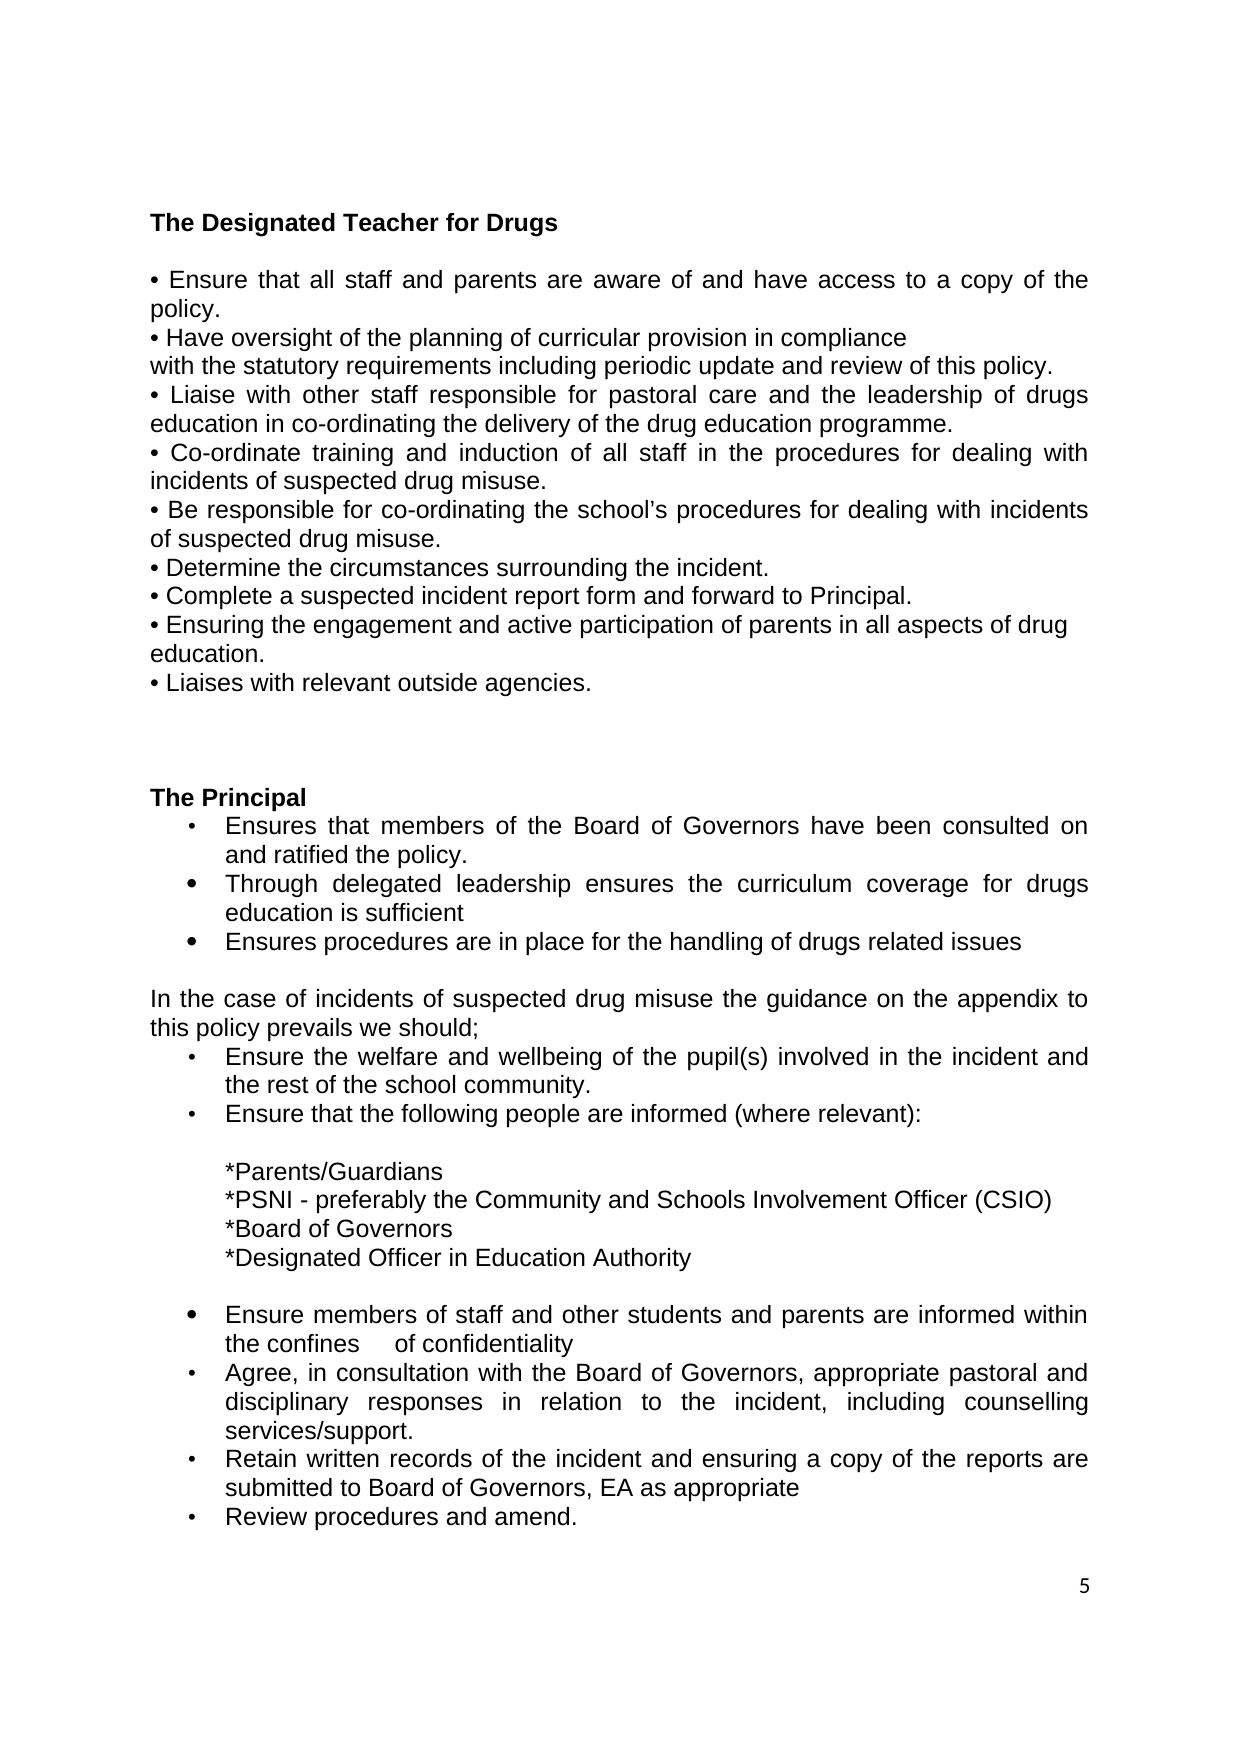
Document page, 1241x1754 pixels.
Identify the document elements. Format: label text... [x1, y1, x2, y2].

list Ensures that members of the Board of Governors have been consulted on and ratified the policy. [187, 811, 1090, 869]
text • Have oversight of the planning of curricular provision in compliance [150, 322, 1090, 351]
text • Be responsible for co-ordinating the school’s procedures for dealing with incidents of suspected drug misuse. [150, 495, 1090, 552]
text The Principal [150, 782, 1090, 811]
list Ensure the welfare and wellbeing of the pupil(s) involved in the incident and the rest of the school community. [187, 1042, 1090, 1099]
text • Determine the circumstances surrounding the incident. [150, 552, 1090, 581]
list Ensures procedures are in place for the handling of drugs related issues [187, 926, 1090, 955]
list Through delegated leadership ensures the curriculum coverage for drugs education is sufficient [187, 869, 1090, 926]
text • Co-ordinate training and induction of all staff in the procedures for dealing with incidents of suspected drug misuse. [150, 437, 1090, 495]
text • Ensuring the engagement and active participation of parents in all aspects of drug [150, 610, 1090, 639]
text *Parents/Guardians [225, 1157, 1090, 1186]
text • Complete a suspected incident report form and forward to Principal. [150, 581, 1090, 610]
text • Liaise with other staff responsible for pastoral care and the leadership of drugs education in co-ordinating the delivery of the drug education programme. [150, 380, 1090, 437]
list Ensure that the following people are informed (where relevant): [187, 1099, 1090, 1128]
list Agree, in consultation with the Board of Governors, appropriate pastoral and disciplinary responses in relation to the incident, including counselling services/support. [187, 1358, 1090, 1444]
list Ensure members of staff and other students and parents are informed within the confines of confidentiality [187, 1301, 1090, 1358]
text • Ensure that all staff and parents are aware of and have access to a copy of the policy. [150, 265, 1090, 322]
list Review procedures and amend. [187, 1502, 1090, 1531]
text • Liaises with relevant outside agencies. [150, 667, 1090, 696]
text *Designated Officer in Education Authority [225, 1243, 1090, 1272]
text The Designated Teacher for Drugs [150, 207, 1090, 236]
list Retain written records of the incident and ensuring a copy of the reports are submitted to Board of Governors, EA as appropriate [187, 1444, 1090, 1502]
text *PSNI - preferably the Community and Schools Involvement Officer (CSIO) [225, 1186, 1090, 1214]
text In the case of incidents of suspected drug misuse the guidance on the appendix to this policy prevails we should; [150, 984, 1090, 1042]
text with the statutory requirements including periodic update and review of this policy. [150, 351, 1090, 380]
text *Board of Governors [225, 1214, 1090, 1243]
text education. [150, 639, 1090, 667]
